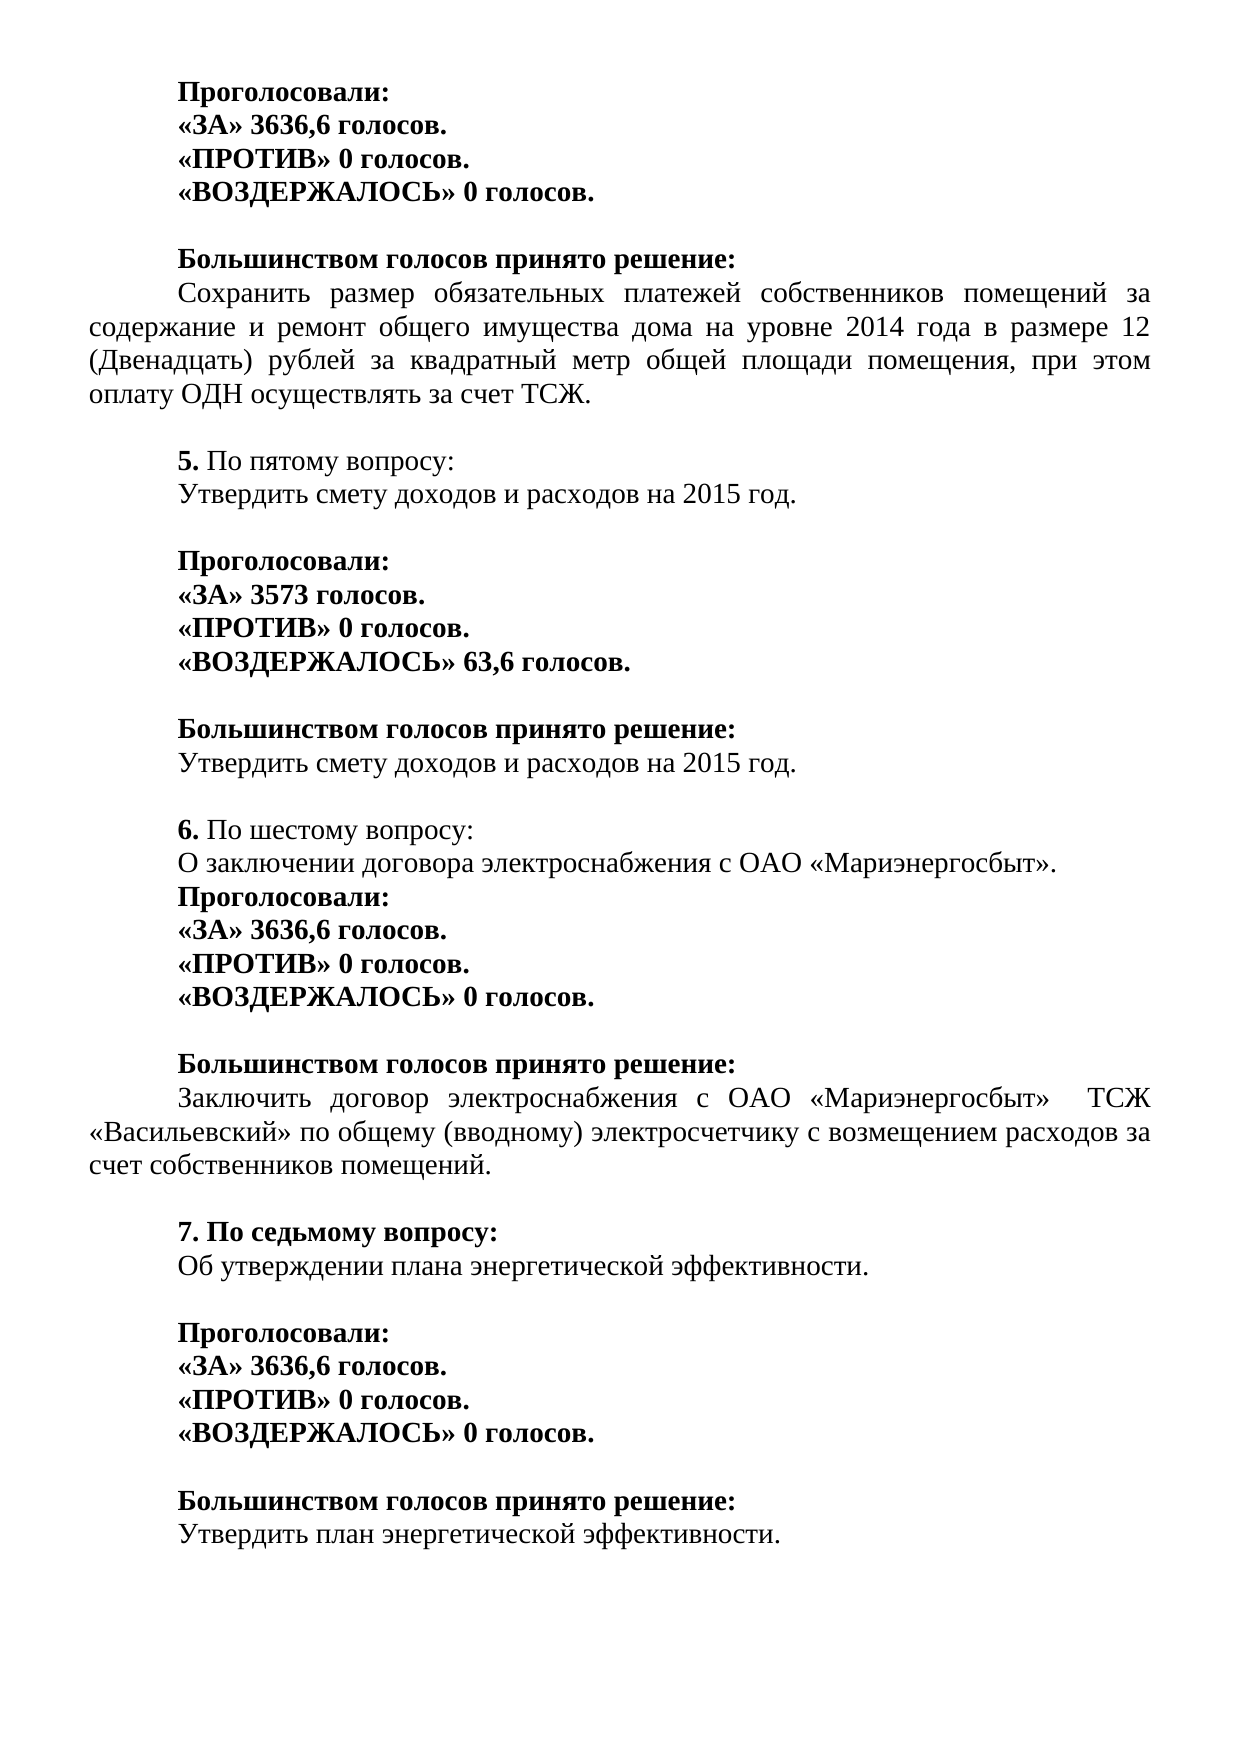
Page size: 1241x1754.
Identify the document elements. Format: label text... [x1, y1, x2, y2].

text Проголосовали: [89, 879, 1152, 912]
text Утвердить смету доходов и расходов на 2015 год. [89, 476, 1152, 510]
text «ПРОТИВ» 0 голосов. [89, 946, 1152, 979]
text «ПРОТИВ» 0 голосов. [89, 611, 1152, 644]
text Проголосовали: [89, 543, 1152, 577]
text «ВОЗДЕРЖАЛОСЬ» 0 голосов. [89, 979, 1152, 1013]
text «ЗА» 3573 голосов. [89, 577, 1152, 611]
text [89, 275, 1152, 409]
text «ЗА» 3636,6 голосов. [89, 912, 1152, 946]
text 7. По седьмому вопросу: [89, 1214, 1152, 1248]
text Большинством голосов принято решение: [89, 1483, 1152, 1516]
text «ВОЗДЕРЖАЛОСЬ» 63,6 голосов. [89, 644, 1152, 678]
text Большинством голосов принято решение: [89, 1047, 1152, 1080]
text О заключении договора электроснабжения с ОАО «Мариэнергосбыт». [89, 845, 1152, 879]
text «ВОЗДЕРЖАЛОСЬ» 0 голосов. [89, 174, 1152, 208]
text Заключить договор электроснабжения с ОАО «Мариэнергосбыт» ТСЖ «Васильевский» по общему (вводному) электросчетчику с возмещением расходов за счет собственников помещений. [89, 1080, 1152, 1181]
text «ЗА» 3636,6 голосов. [89, 1348, 1152, 1382]
text Большинством голосов принято решение: [89, 711, 1152, 745]
text Проголосовали: [89, 1315, 1152, 1348]
text «ЗА» 3636,6 голосов. [89, 107, 1152, 141]
text Проголосовали: [89, 74, 1152, 107]
text Утвердить смету доходов и расходов на 2015 год. [89, 745, 1152, 778]
text Утвердить план энергетической эффективности. [89, 1516, 1152, 1550]
text «ВОЗДЕРЖАЛОСЬ» 0 голосов. [89, 1416, 1152, 1449]
text 5. По пятому вопросу: [89, 443, 1152, 476]
text Большинством голосов принято решение: [89, 242, 1152, 275]
text 6. По шестому вопросу: [89, 812, 1152, 845]
text «ПРОТИВ» 0 голосов. [89, 141, 1152, 174]
text «ПРОТИВ» 0 голосов. [89, 1382, 1152, 1416]
text Об утверждении плана энергетической эффективности. [89, 1248, 1152, 1281]
